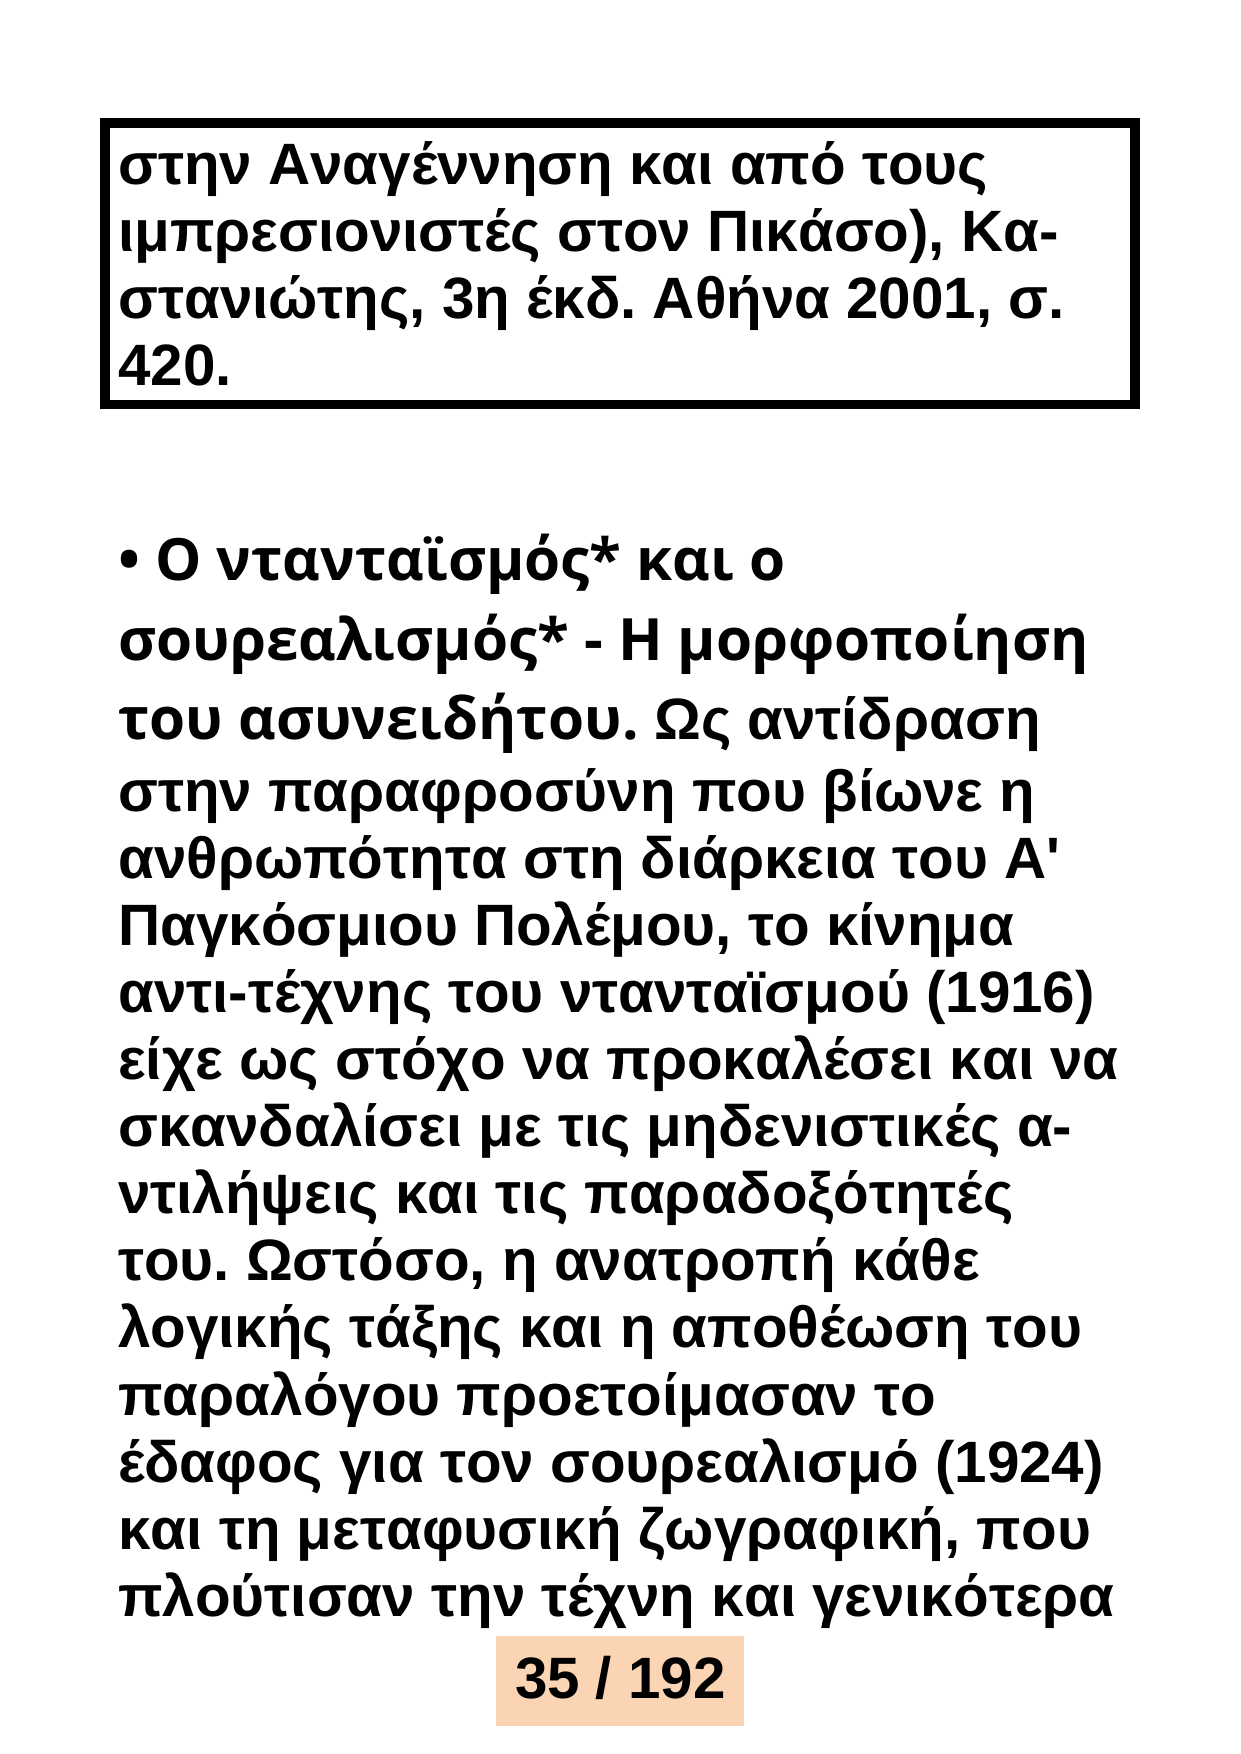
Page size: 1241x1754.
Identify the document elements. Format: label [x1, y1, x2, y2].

text [110, 128, 1130, 400]
text [118, 518, 1122, 1629]
